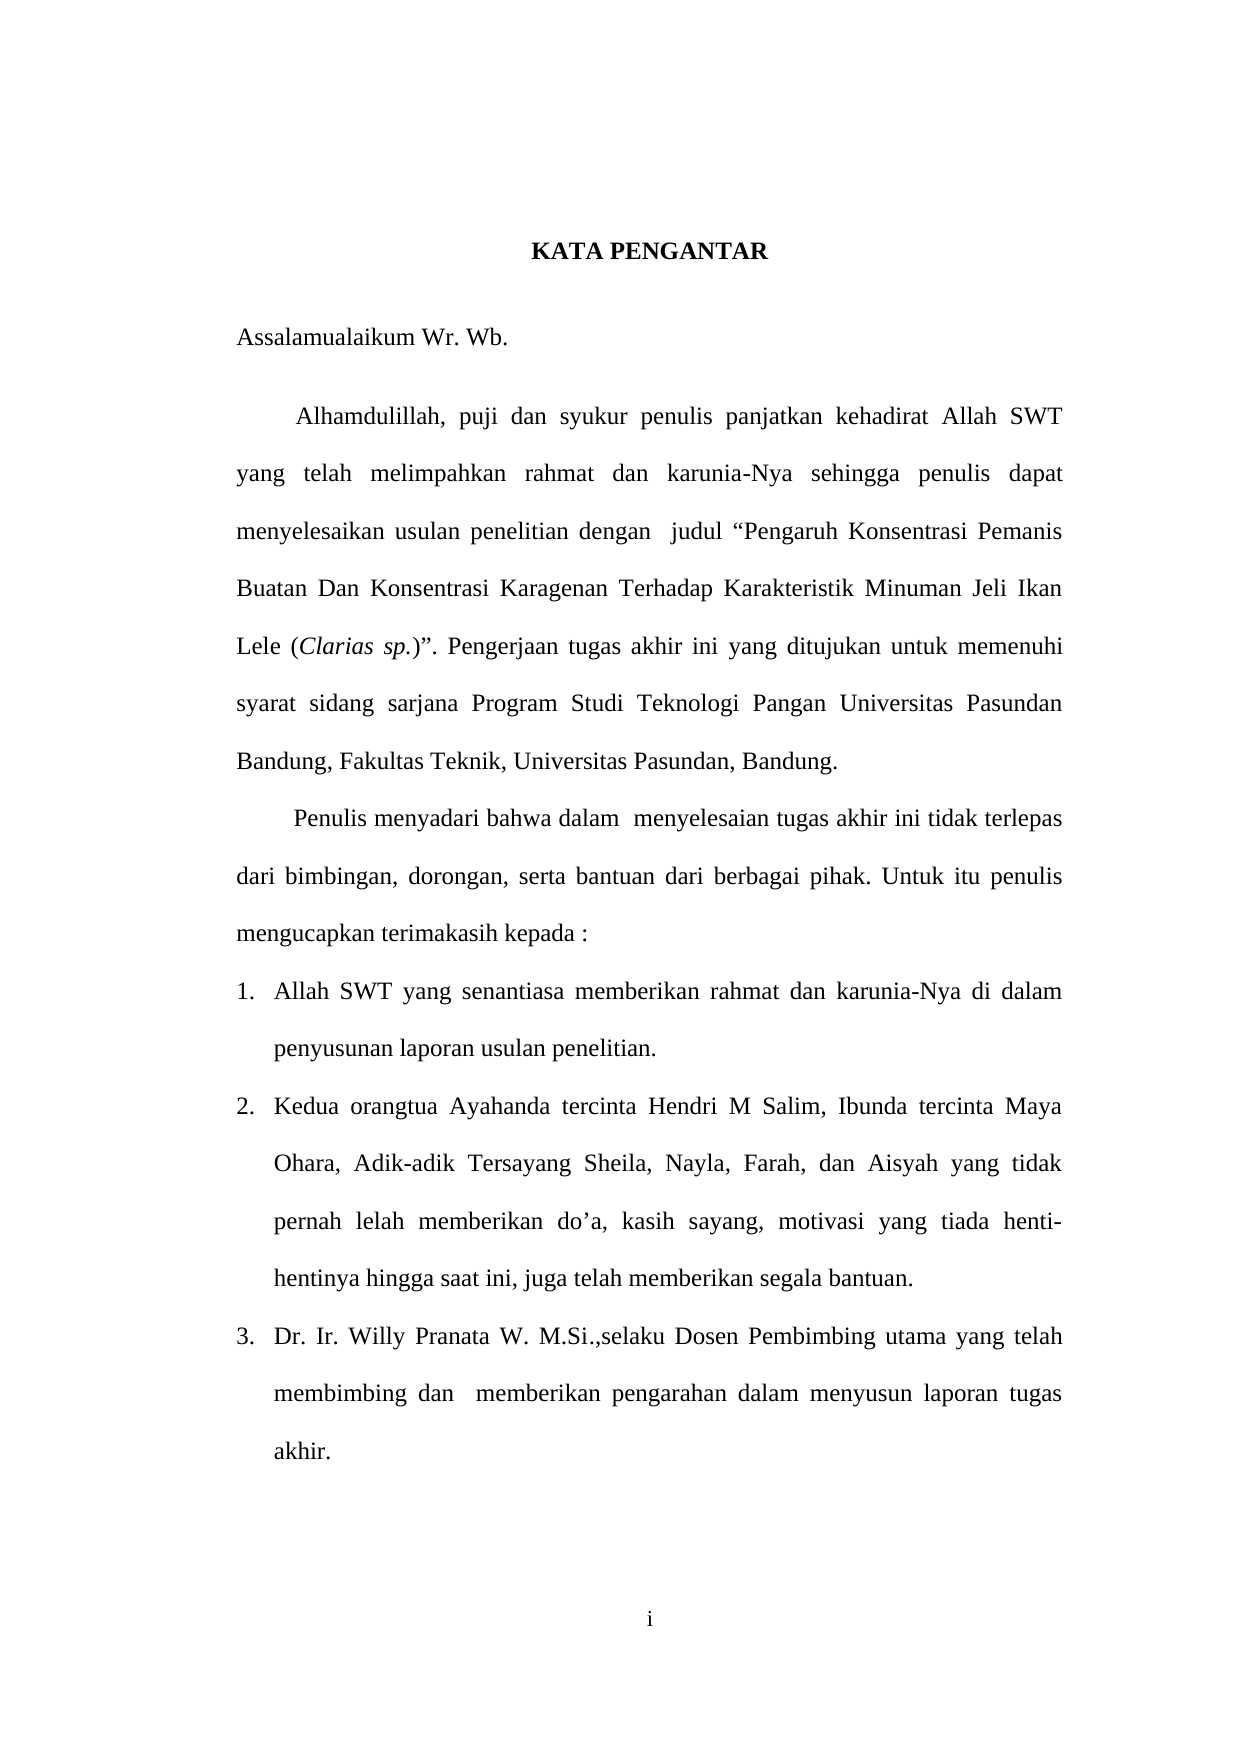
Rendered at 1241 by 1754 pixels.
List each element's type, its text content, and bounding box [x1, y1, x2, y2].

list Kedua orangtua Ayahanda tercinta Hendri M Salim, Ibunda tercinta Maya Ohara, Adik-adik Tersayang Sheila, Nayla, Farah, dan Aisyah yang tidak pernah lelah memberikan do’a, kasih sayang, motivasi yang tiada henti-hentinya hingga saat ini, juga telah memberikan segala bantuan. [236, 1091, 1063, 1292]
list Dr. Ir. Willy Pranata W. M.Si.,selaku Dosen Pembimbing utama yang telah membimbing dan memberikan pengarahan dalam menyusun laporan tugas akhir. [236, 1321, 1063, 1464]
list Allah SWT yang senantiasa memberikan rahmat dan karunia-Nya di dalam penyusunan laporan usulan penelitian. [236, 976, 1063, 1062]
text Penulis menyadari bahwa dalam menyelesaian tugas akhir ini tidak terlepas dari bimbingan, dorongan, serta bantuan dari berbagai pihak. Untuk itu penulis mengucapkan terimakasih kepada : [236, 803, 1063, 947]
text Alhamdulillah, puji dan syukur penulis panjatkan kehadirat Allah SWT yang telah melimpahkan rahmat dan karunia-Nya sehingga penulis dapat menyelesaikan usulan penelitian dengan judul “Pengaruh Konsentrasi Pemanis Buatan Dan Konsentrasi Karagenan Terhadap Karakteristik Minuman Jeli Ikan Lele (Clarias sp.)”. Pengerjaan tugas akhir ini yang ditujukan untuk memenuhi syarat sidang sarjana Program Studi Teknologi Pangan Universitas Pasundan Bandung, Fakultas Teknik, Universitas Pasundan, Bandung. [236, 401, 1063, 774]
text Assalamualaikum Wr. Wb. [236, 322, 1063, 351]
subtitle KATA PENGANTAR [236, 236, 1063, 265]
